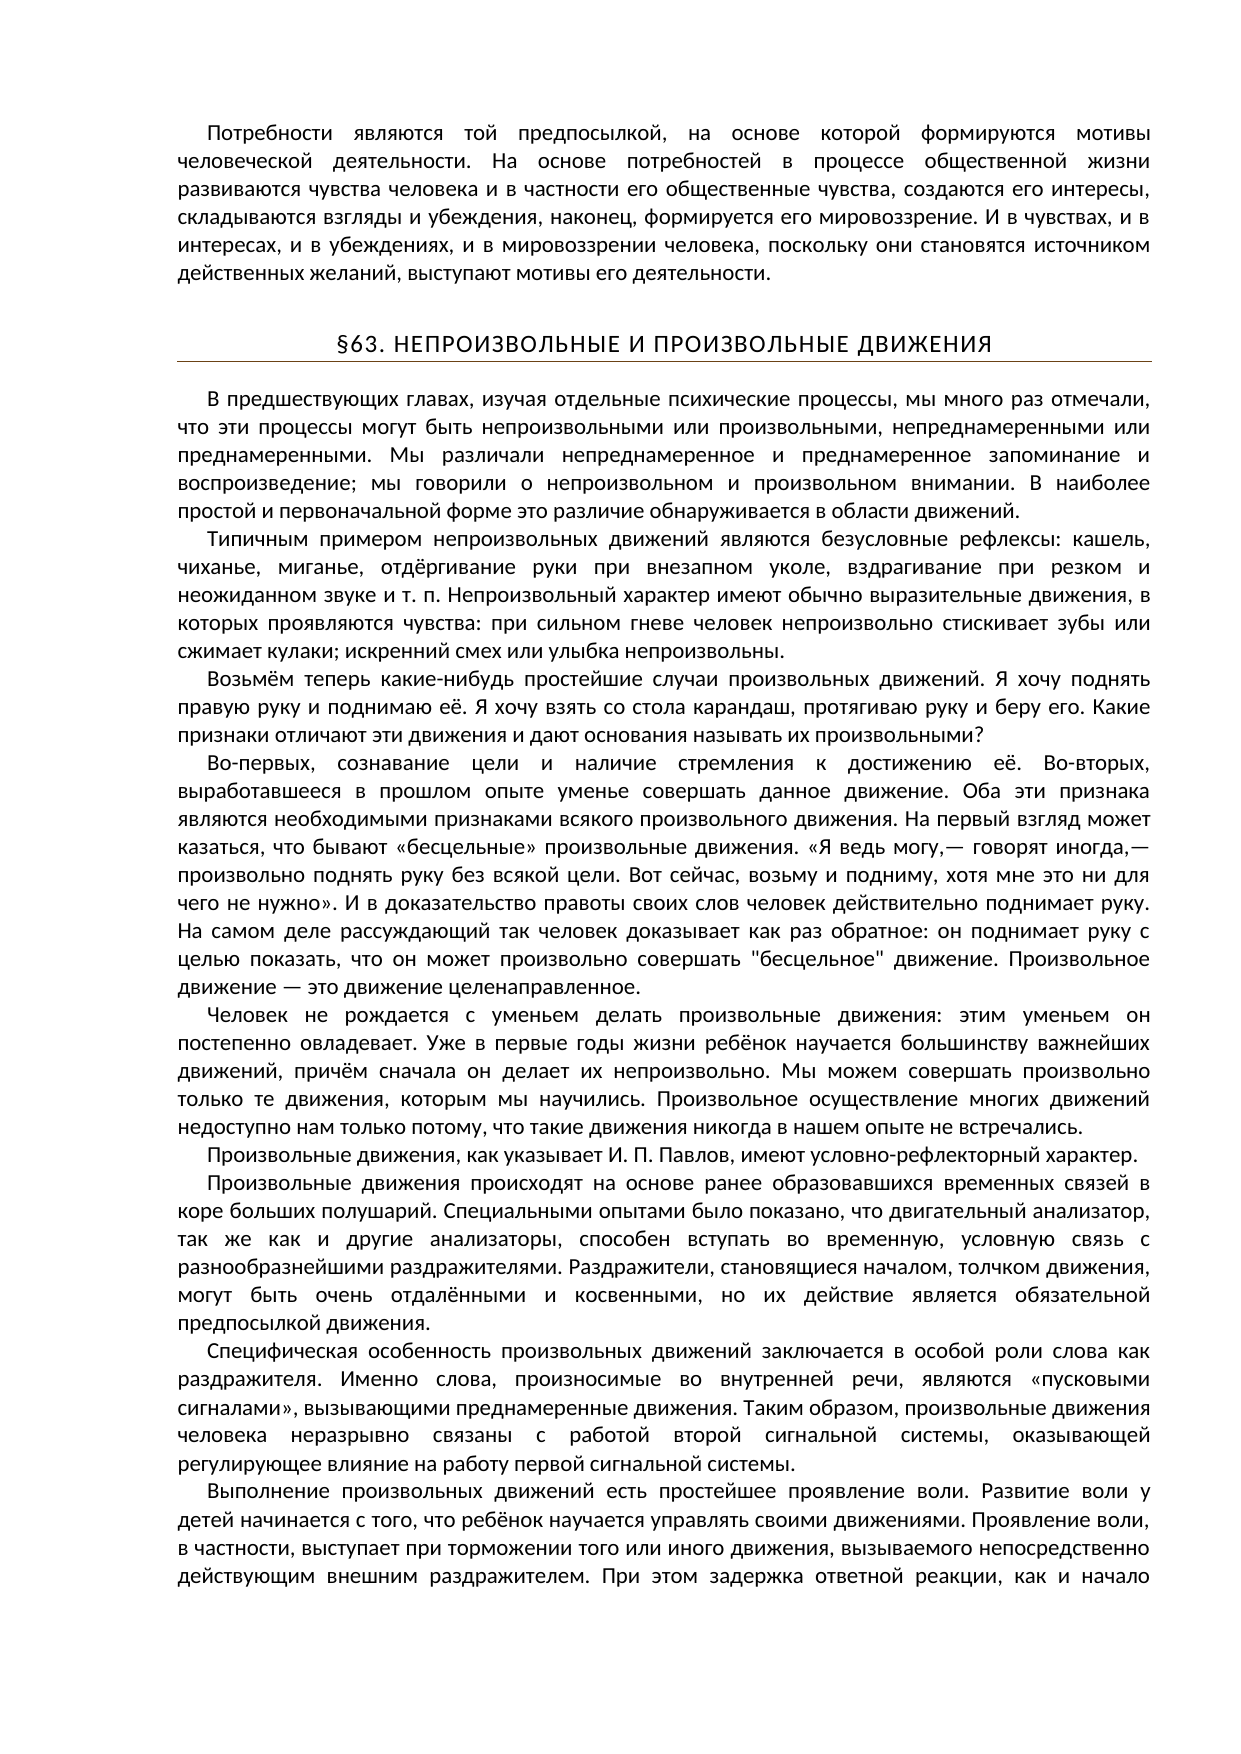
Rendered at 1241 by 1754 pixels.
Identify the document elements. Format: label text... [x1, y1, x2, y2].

text Типичным примером непроизвольных движений являются безусловные рефлексы: кашель, чиханье, миганье, отдёргивание руки при внезапном уколе, вздрагивание при резком и неожиданном звуке и т. п. Непроизвольный характер имеют обычно выразительные движения, в которых проявляются чувства: при сильном гневе человек непроизвольно стискивает зубы или сжимает кулаки; искренний смех или улыбка непроизвольны. [177, 524, 1152, 664]
text Произвольные движения происходят на основе ранее образовавшихся временных связей в коре больших полушарий. Специальными опытами было показано, что двигательный анализатор, так же как и другие анализаторы, способен вступать во временную, условную связь с разнообразнейшими раздражителями. Раздражители, становящиеся началом, толчком движения, могут быть очень отдалёнными и косвенными, но их действие является обязательной предпосылкой движения. [177, 1168, 1152, 1337]
text Во-первых, сознавание цели и наличие стремления к достижению её. Во-вторых, выработавшееся в прошлом опыте уменье совершать данное движение. Оба эти признака являются необходимыми признаками всякого произвольного движения. На первый взгляд может казаться, что бывают «бесцельные» произвольные движения. «Я ведь могу,— говорят иногда,— произвольно поднять руку без всякой цели. Вот сейчас, возьму и подниму, хотя мне это ни для чего не нужно». И в доказательство правоты своих слов человек действительно поднимает руку. На самом деле рассуждающий так человек доказывает как раз обратное: он поднимает руку с целью показать, что он может произвольно совершать "бесцельное" движение. Произвольное движение — это движение целенаправленное. [177, 748, 1152, 1000]
text Специфическая особенность произвольных движений заключается в особой роли слова как раздражителя. Именно слова, произносимые во внутренней речи, являются «пусковыми сигналами», вызывающими преднамеренные движения. Таким образом, произвольные движения человека неразрывно связаны с работой второй сигнальной системы, оказывающей регулирующее влияние на работу первой сигнальной системы. [177, 1337, 1152, 1477]
text Возьмём теперь какие-нибудь простейшие случаи произвольных движений. Я хочу поднять правую руку и поднимаю её. Я хочу взять со стола карандаш, протягиваю руку и беру его. Какие признаки отличают эти движения и дают основания называть их произвольными? [177, 664, 1152, 748]
text В предшествующих главах, изучая отдельные психические процессы, мы много раз отмечали, что эти процессы могут быть непроизвольными или произвольными, непреднамеренными или преднамеренными. Мы различали непреднамеренное и преднамеренное запоминание и воспроизведение; мы говорили о непроизвольном и произвольном внимании. В наиболее простой и первоначальной форме это различие обнаруживается в области движений. [177, 384, 1152, 524]
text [177, 1477, 1152, 1589]
text Произвольные движения, как указывает И. П. Павлов, имеют условно-рефлекторный характер. [177, 1140, 1152, 1168]
subtitle §63. Непроизвольные и произвольные движения [177, 328, 1152, 361]
text Потребности являются той предпосылкой, на основе которой формируются мотивы человеческой деятельности. На основе потребностей в процессе общественной жизни развиваются чувства человека и в частности его общественные чувства, создаются его интересы, складываются взгляды и убеждения, наконец, формируется его мировоззрение. И в чувствах, и в интересах, и в убеждениях, и в мировоззрении человека, поскольку они становятся источником действенных желаний, выступают мотивы его деятельности. [177, 118, 1152, 286]
text Человек не рождается с уменьем делать произвольные движения: этим уменьем он постепенно овладевает. Уже в первые годы жизни ребёнок научается большинству важнейших движений, причём сначала он делает их непроизвольно. Мы можем совершать произвольно только те движения, которым мы научились. Произвольное осуществление многих движений недоступно нам только потому, что такие движения никогда в нашем опыте не встречались. [177, 1000, 1152, 1140]
